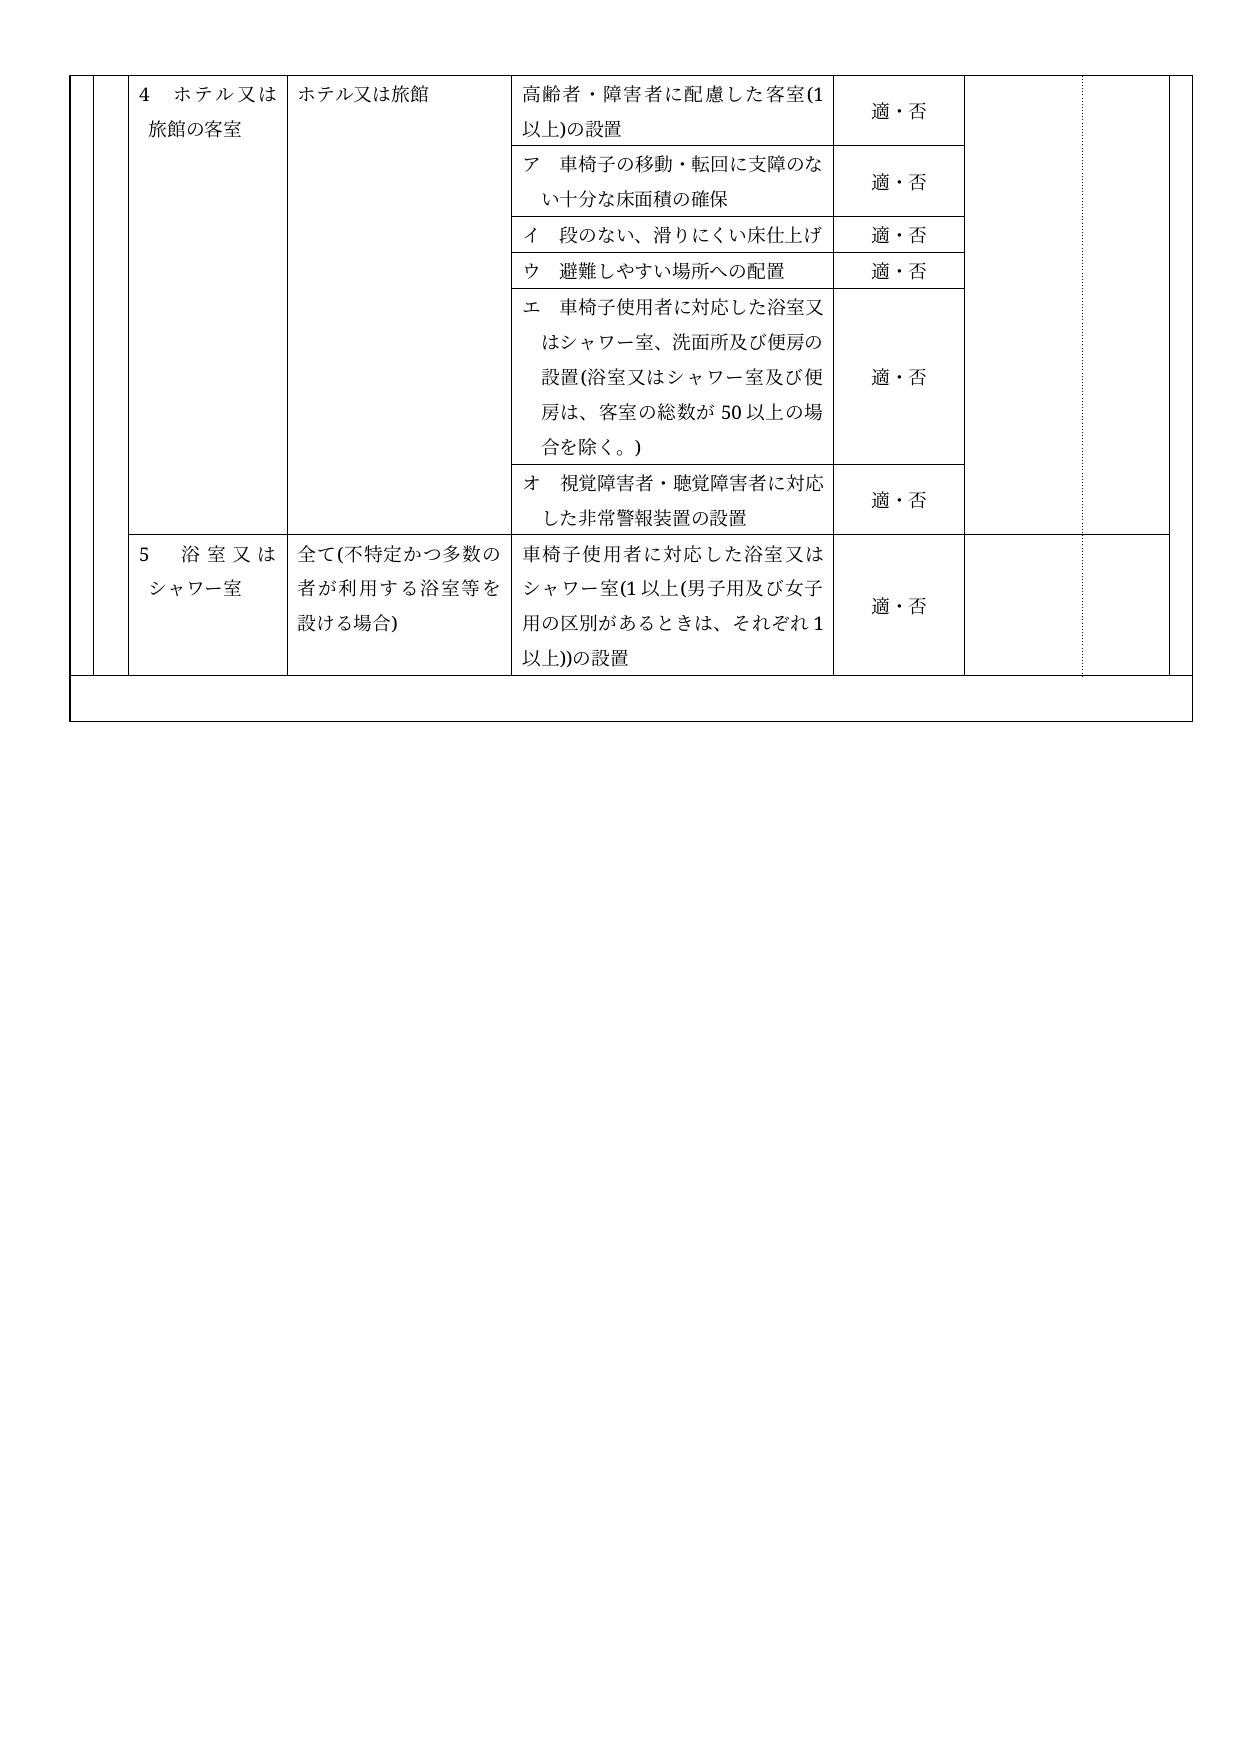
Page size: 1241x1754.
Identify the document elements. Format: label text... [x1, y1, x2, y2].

table_cell イ 段のない、滑りにくい床仕上げ [512, 217, 833, 252]
table_cell ホテル又は旅館 [288, 76, 511, 534]
table_cell 適・否 [834, 465, 964, 534]
table_cell [965, 76, 1082, 534]
table_cell 適・否 [834, 146, 964, 216]
table_cell 適・否 [834, 535, 964, 675]
table_cell 適・否 [834, 253, 964, 288]
table_cell 適・否 [834, 289, 964, 463]
table_cell [1083, 535, 1169, 675]
table_cell 全て(不特定かつ多数の者が利用する浴室等を設ける場合) [288, 535, 511, 675]
table_cell [1083, 76, 1169, 534]
table_cell 適・否 [834, 76, 964, 145]
table_cell ア 車椅子の移動・転回に支障のない十分な床面積の確保 [512, 146, 833, 216]
table_cell [71, 676, 1192, 721]
table_cell [965, 535, 1082, 675]
table_cell 4 ホテル又は旅館の客室 [129, 76, 287, 534]
table_cell 5 浴室又はシャワー室 [129, 535, 287, 675]
table_cell オ 視覚障害者・聴覚障害者に対応した非常警報装置の設置 [512, 465, 833, 534]
table_cell エ 車椅子使用者に対応した浴室又はシャワー室、洗面所及び便房の設置(浴室又はシャワー室及び便房は、客室の総数が50以上の場合を除く。) [512, 289, 833, 463]
table_cell 高齢者・障害者に配慮した客室(1以上)の設置 [512, 76, 833, 145]
table_cell 適・否 [834, 217, 964, 252]
table_cell 車椅子使用者に対応した浴室又はシャワー室(1以上(男子用及び女子用の区別があるときは、それぞれ1以上))の設置 [512, 535, 833, 675]
table_cell ウ 避難しやすい場所への配置 [512, 253, 833, 288]
